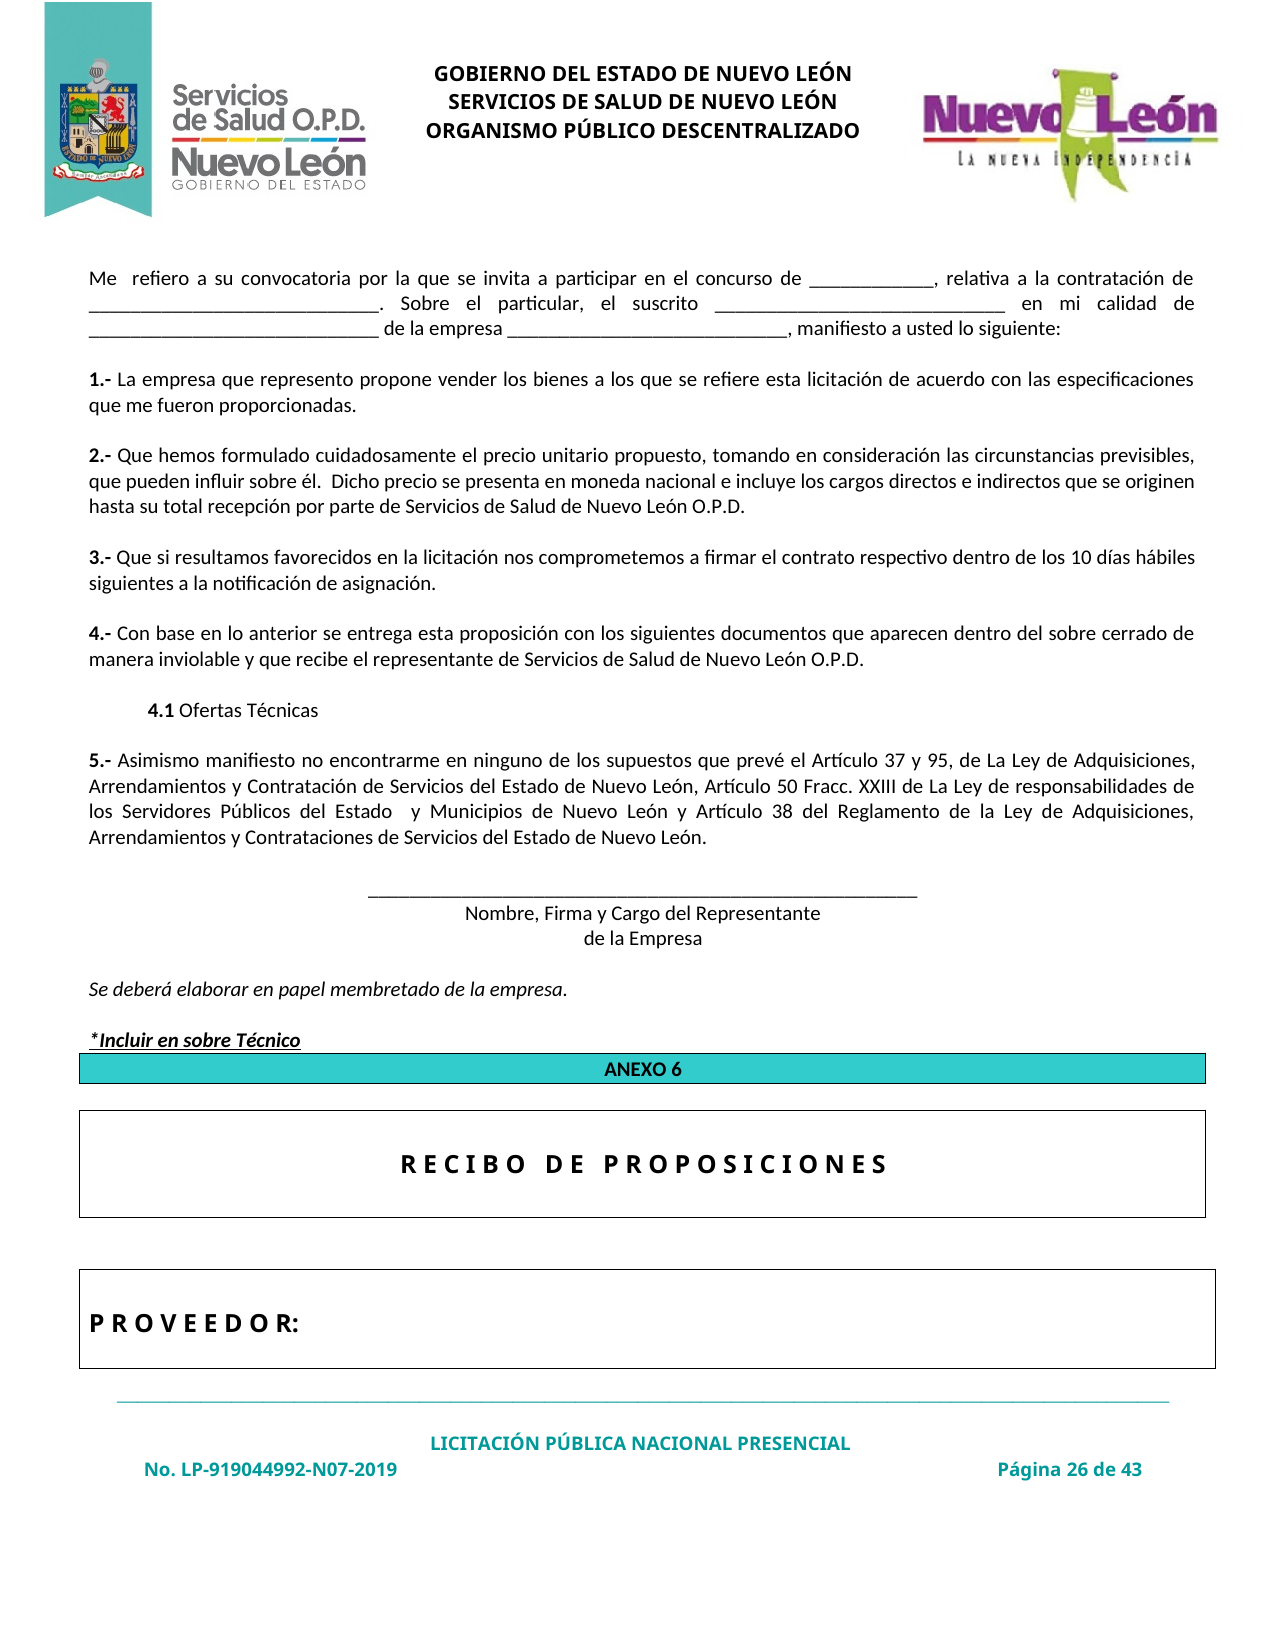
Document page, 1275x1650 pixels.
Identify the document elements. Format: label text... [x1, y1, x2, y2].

text R E C I B O D E P R O P O S I C I O N E S [89, 1147, 1197, 1181]
text Se deberá elaborar en papel membretado de la empresa. [89, 976, 1197, 1002]
text Nombre, Firma y Cargo del Representante [89, 900, 1197, 926]
text 4.- Con base en lo anterior se entrega esta proposición con los siguientes documentos que aparecen dentro del sobre cerrado de manera inviolable y que recibe el representante de Servicios de Salud de Nuevo León O.P.D. [89, 621, 1197, 671]
text 3.- Que si resultamos favorecidos en la licitación nos comprometemos a firmar el contrato respectivo dentro de los 10 días hábiles siguientes a la notificación de asignación. [89, 544, 1197, 595]
text 1.- La empresa que represento propone vender los bienes a los que se refiere esta licitación de acuerdo con las especificaciones que me fueron proporcionadas. [89, 366, 1197, 417]
text 5.- Asimismo manifiesto no encontrarme en ninguno de los supuestos que prevé el Artículo 37 y 95, de La Ley de Adquisiciones, Arrendamientos y Contratación de Servicios del Estado de Nuevo León, Artículo 50 Fracc. XXIII de La Ley de responsabilidades de los Servidores Públicos del Estado y Municipios de Nuevo León y Artículo 38 del Reglamento de la Ley de Adquisiciones, Arrendamientos y Contrataciones de Servicios del Estado de Nuevo León. [89, 748, 1197, 849]
text de la Empresa [89, 926, 1197, 951]
text 2.- Que hemos formulado cuidadosamente el precio unitario propuesto, tomando en consideración las circunstancias previsibles, que pueden influir sobre él. Dicho precio se presenta en moneda nacional e incluye los cargos directos e indirectos que se originen hasta su total recepción por parte de Servicios de Salud de Nuevo León O.P.D. [89, 443, 1197, 519]
text P R O V E E D O R: [80, 1303, 1215, 1340]
text _____________________________________________________ [89, 875, 1197, 900]
text 4.1 Ofertas Técnicas [148, 697, 1197, 722]
text ANEXO 6 [80, 1054, 1205, 1083]
text Me refiero a su convocatoria por la que se invita a participar en el concurso de ____________, relativa a la contratación de ____________________________. Sobre el particular, el suscrito ____________________________ en mi calidad de ____________________________ de la empresa ___________________________, manifiesto a usted lo siguiente: [89, 265, 1197, 341]
text *Incluir en sobre Técnico [89, 1027, 1197, 1053]
picture [15, 2, 1249, 229]
